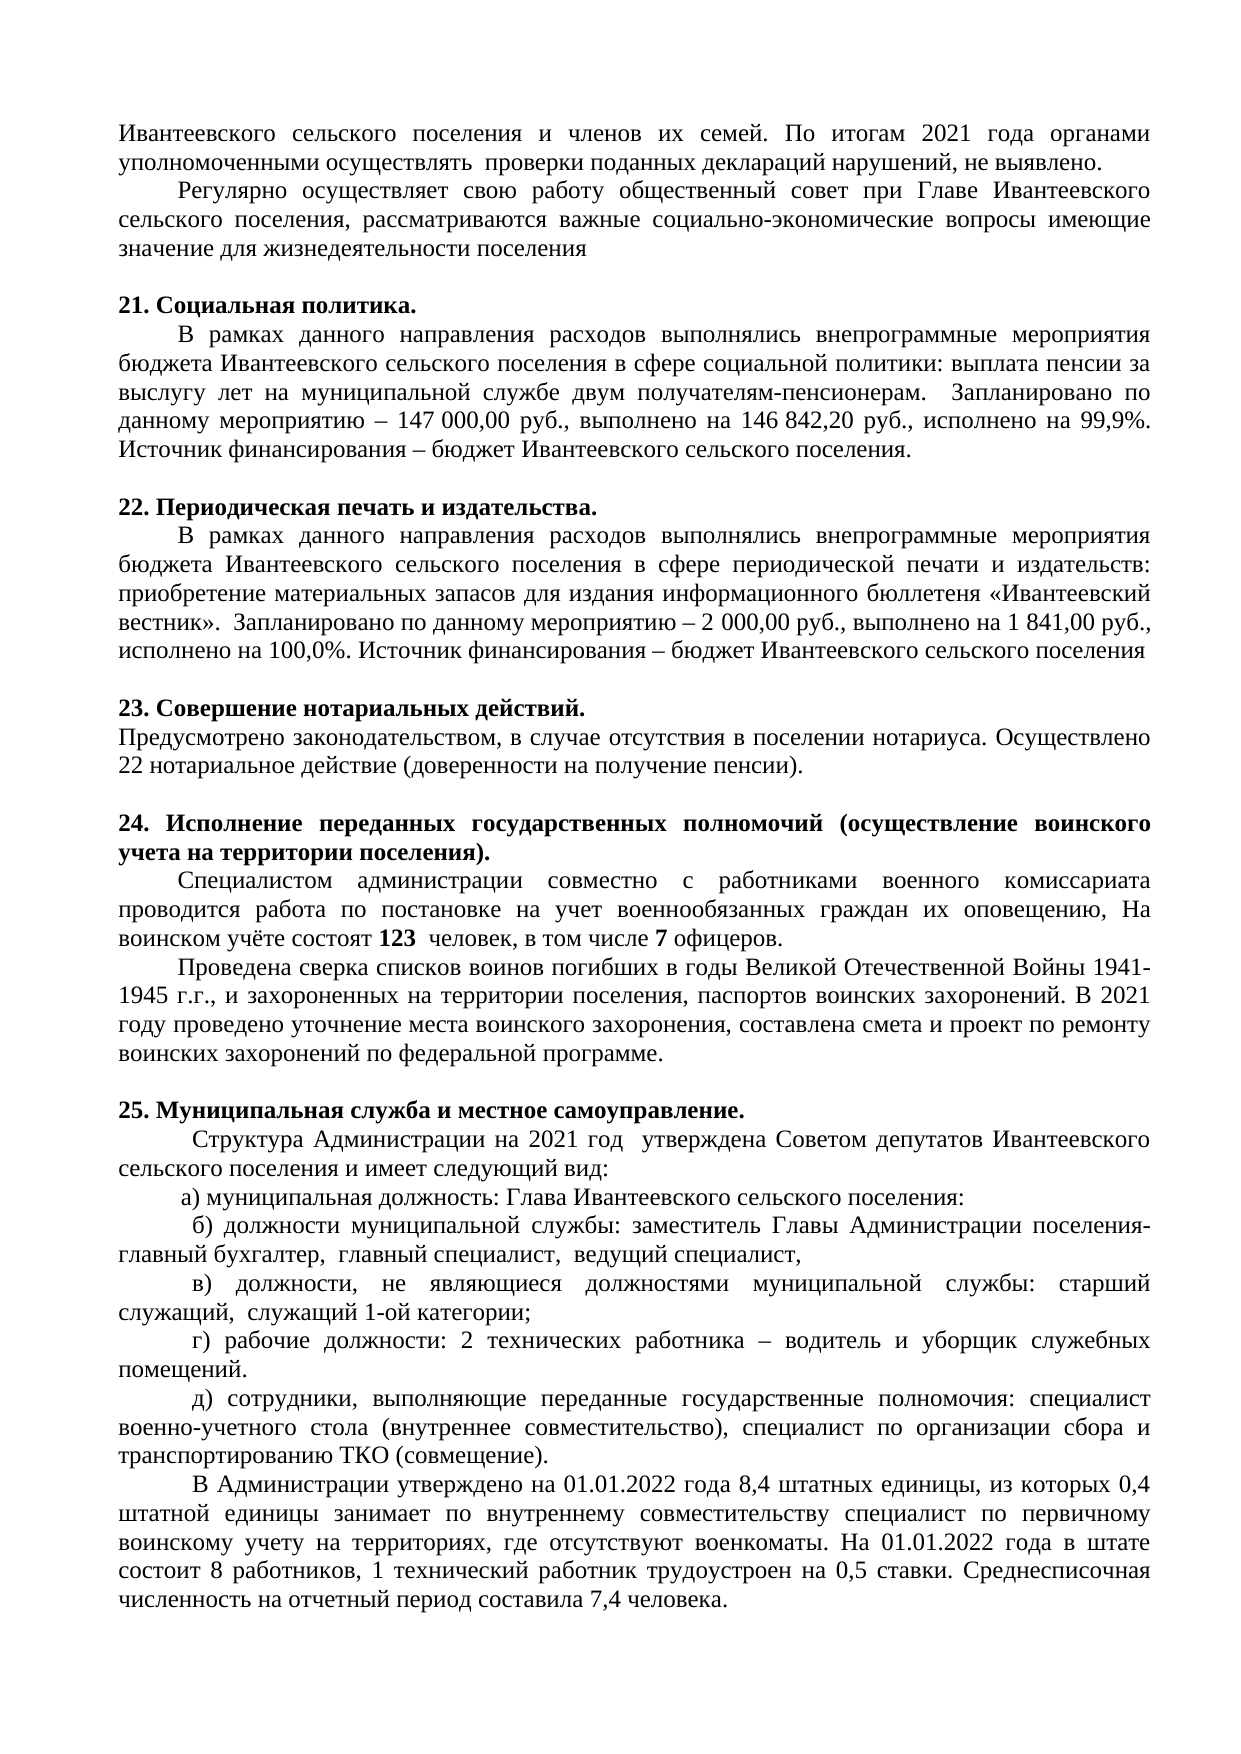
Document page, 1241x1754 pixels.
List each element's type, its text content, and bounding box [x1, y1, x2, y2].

text Проведена сверка списков воинов погибших в годы Великой Отечественной Войны 1941-1945 г.г., и захороненных на территории поселения, паспортов воинских захоронений. В 2021 году проведено уточнение места воинского захоронения, составлена смета и проект по ремонту воинских захоронений по федеральной программе. [118, 952, 1152, 1067]
text 23. Совершение нотариальных действий. [118, 693, 1152, 722]
text Предусмотрено законодательством, в случае отсутствия в поселении нотариуса. Осуществлено 22 нотариальное действие (доверенности на получение пенсии). [118, 722, 1152, 779]
text Специалистом администрации совместно с работниками военного комиссариата проводится работа по постановке на учет военнообязанных граждан их оповещению, На воинском учёте состоят 123 человек, в том числе 7 офицеров. [118, 866, 1152, 952]
text В рамках данного направления расходов выполнялись внепрограммные мероприятия бюджета Ивантеевского сельского поселения в сфере социальной политики: выплата пенсии за выслугу лет на муниципальной службе двум получателям-пенсионерам. Запланировано по данному мероприятию – 147 000,00 руб., выполнено на 146 842,20 руб., исполнено на 99,9%. Источник финансирования – бюджет Ивантеевского сельского поселения. [118, 319, 1152, 463]
text в) должности, не являющиеся должностями муниципальной службы: старший служащий, служащий 1-ой категории; [118, 1268, 1152, 1326]
text Структура Администрации на 2021 год утверждена Советом депутатов Ивантеевского сельского поселения и имеет следующий вид: [118, 1124, 1152, 1182]
text г) рабочие должности: 2 технических работника – водитель и уборщик служебных помещений. [118, 1326, 1152, 1383]
text 25. Муниципальная служба и местное самоуправление. [118, 1096, 1152, 1124]
text В рамках данного направления расходов выполнялись внепрограммные мероприятия бюджета Ивантеевского сельского поселения в сфере периодической печати и издательств: приобретение материальных запасов для издания информационного бюллетеня «Ивантеевский вестник». Запланировано по данному мероприятию – 2 000,00 руб., выполнено на 1 841,00 руб., исполнено на 100,0%. Источник финансирования – бюджет Ивантеевского сельского поселения [118, 521, 1152, 664]
text Регулярно осуществляет свою работу общественный совет при Главе Ивантеевского сельского поселения, рассматриваются важные социально-экономические вопросы имеющие значение для жизнедеятельности поселения [118, 176, 1152, 262]
text 24. Исполнение переданных государственных полномочий (осуществление воинского учета на территории поселения). [118, 808, 1152, 866]
text а) муниципальная должность: Глава Ивантеевского сельского поселения: [118, 1182, 1152, 1211]
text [118, 118, 1152, 176]
text д) сотрудники, выполняющие переданные государственные полномочия: специалист военно-учетного стола (внутреннее совместительство), специалист по организации сбора и транспортированию ТКО (совмещение). [118, 1383, 1152, 1469]
text 21. Социальная политика. [118, 291, 1152, 319]
text В Администрации утверждено на 01.01.2022 года 8,4 штатных единицы, из которых 0,4 штатной единицы занимает по внутреннему совместительству специалист по первичному воинскому учету на территориях, где отсутствуют военкоматы. На 01.01.2022 года в штате состоит 8 работников, 1 технический работник трудоустроен на 0,5 ставки. Среднесписочная численность на отчетный период составила 7,4 человека. [118, 1469, 1152, 1613]
text 22. Периодическая печать и издательства. [118, 492, 1152, 521]
text б) должности муниципальной службы: заместитель Главы Администрации поселения-главный бухгалтер, главный специалист, ведущий специалист, [118, 1211, 1152, 1268]
